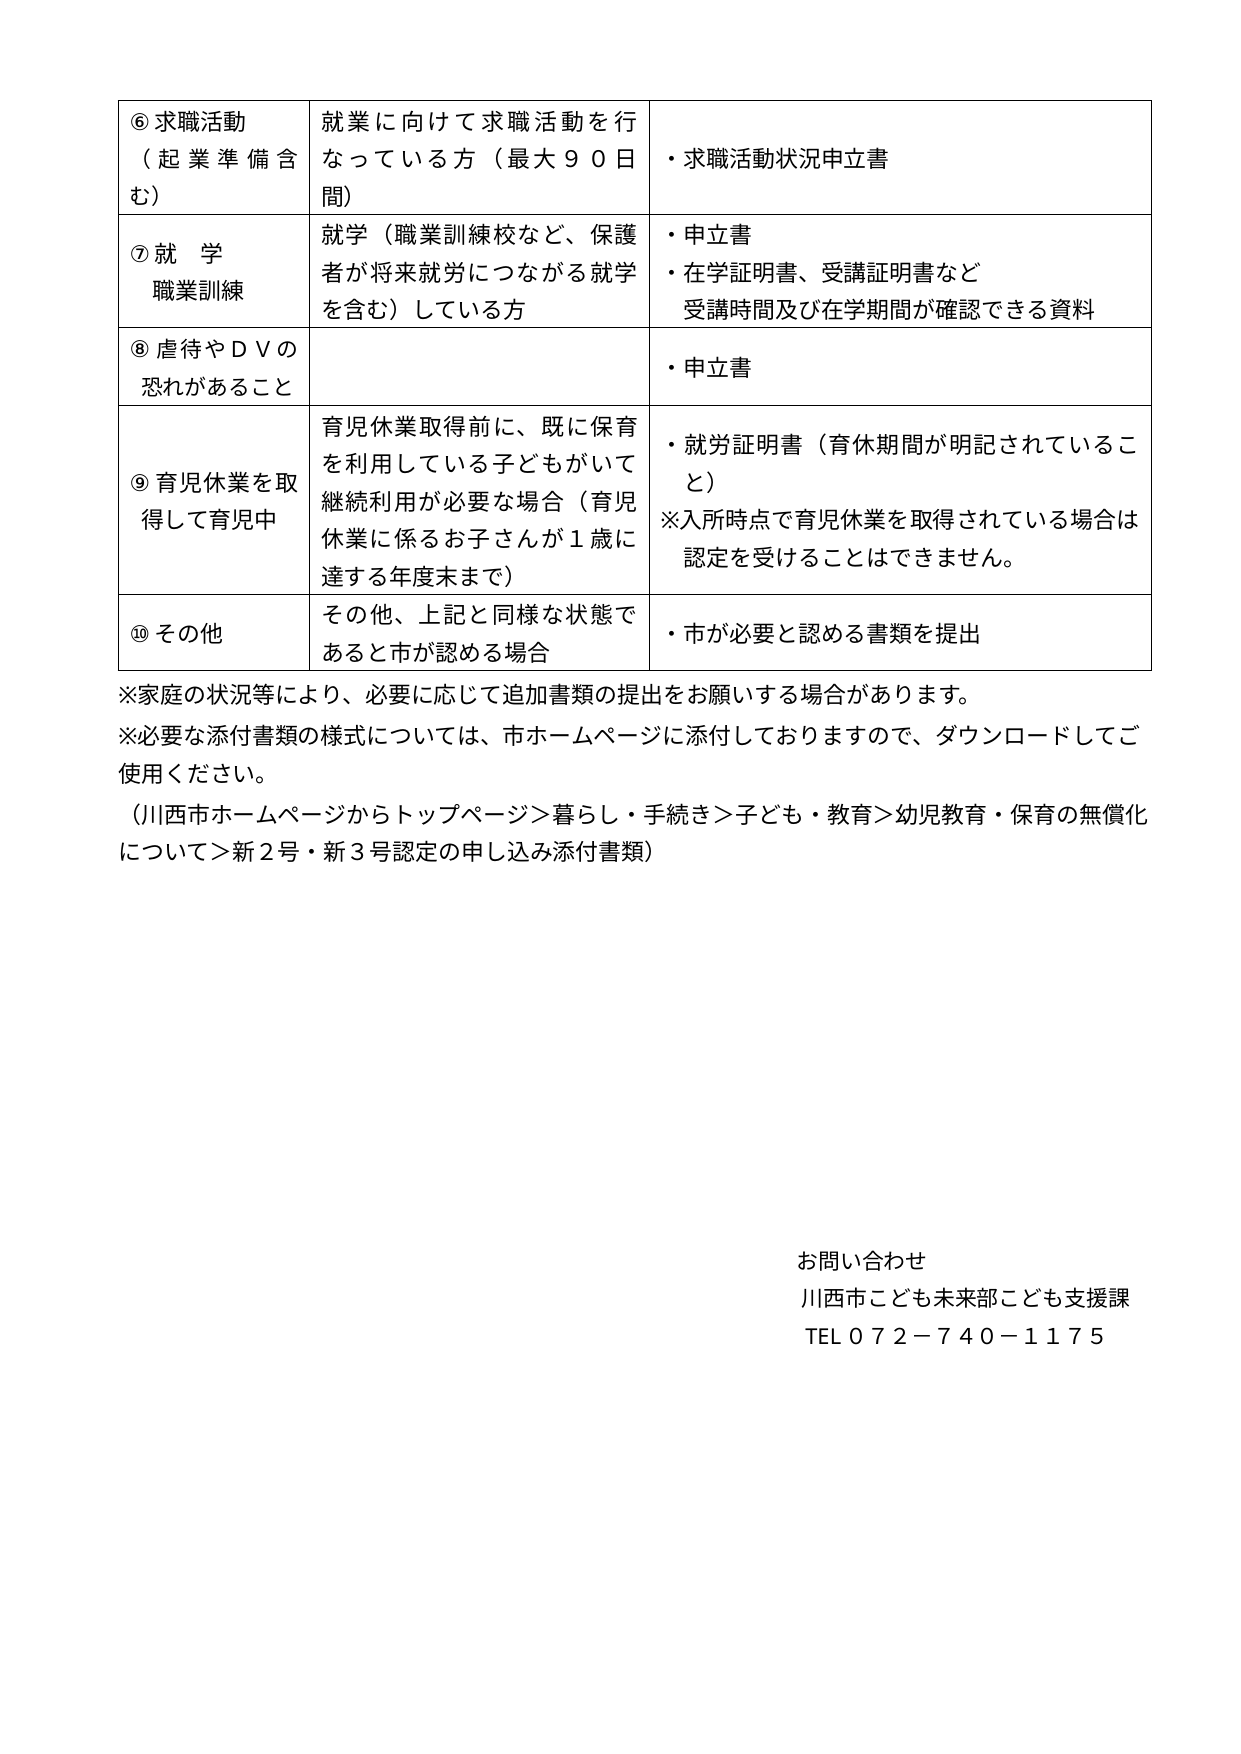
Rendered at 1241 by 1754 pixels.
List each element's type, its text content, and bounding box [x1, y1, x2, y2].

table_cell その他、上記と同様な状態であると市が認める場合 [310, 595, 649, 670]
table_cell 育児休業取得前に、既に保育を利用している子どもがいて継続利用が必要な場合（育児休業に係るお子さんが１歳に達する年度末まで） [310, 406, 649, 594]
table_cell ⑨育児休業を取得して育児中 [119, 406, 309, 594]
text 川西市こども未来部こども支援課 [118, 1278, 1130, 1316]
text ※家庭の状況等により、必要に応じて追加書類の提出をお願いする場合があります。 [118, 675, 1152, 712]
table_cell [310, 328, 649, 405]
text （川西市ホームページからトップページ＞暮らし・手続き＞子ども・教育＞幼児教育・保育の無償化について＞新２号・新３号認定の申し込み添付書類） [118, 795, 1152, 870]
text お問い合わせ [118, 1241, 1064, 1278]
text ※必要な添付書類の様式については、市ホームページに添付しておりますので、ダウンロードしてご使用ください。 [118, 716, 1152, 791]
table_cell ⑦就 学 職業訓練 [119, 215, 309, 327]
text TEL０７２－７４０－１１７５ [118, 1316, 1108, 1353]
table_cell 就学（職業訓練校など、保護者が将来就労につながる就学を含む）している方 [310, 215, 649, 327]
table_cell ⑥求職活動 （起業準備含む） [119, 101, 309, 214]
table_cell ・就労証明書（育休期間が明記されていること） ※入所時点で育児休業を取得されている場合は認定を受けることはできません。 [650, 406, 1151, 594]
table_cell ⑩その他 [119, 595, 309, 670]
table_cell ⑧虐待やＤＶの恐れがあること [119, 328, 309, 405]
table_cell ・申立書 ・在学証明書、受講証明書など 受講時間及び在学期間が確認できる資料 [650, 215, 1151, 327]
table_cell ・申立書 [650, 328, 1151, 405]
table_cell ・求職活動状況申立書 [650, 101, 1151, 214]
table_cell 就業に向けて求職活動を行なっている方（最大９０日間） [310, 101, 649, 214]
table_cell ・市が必要と認める書類を提出 [650, 595, 1151, 670]
